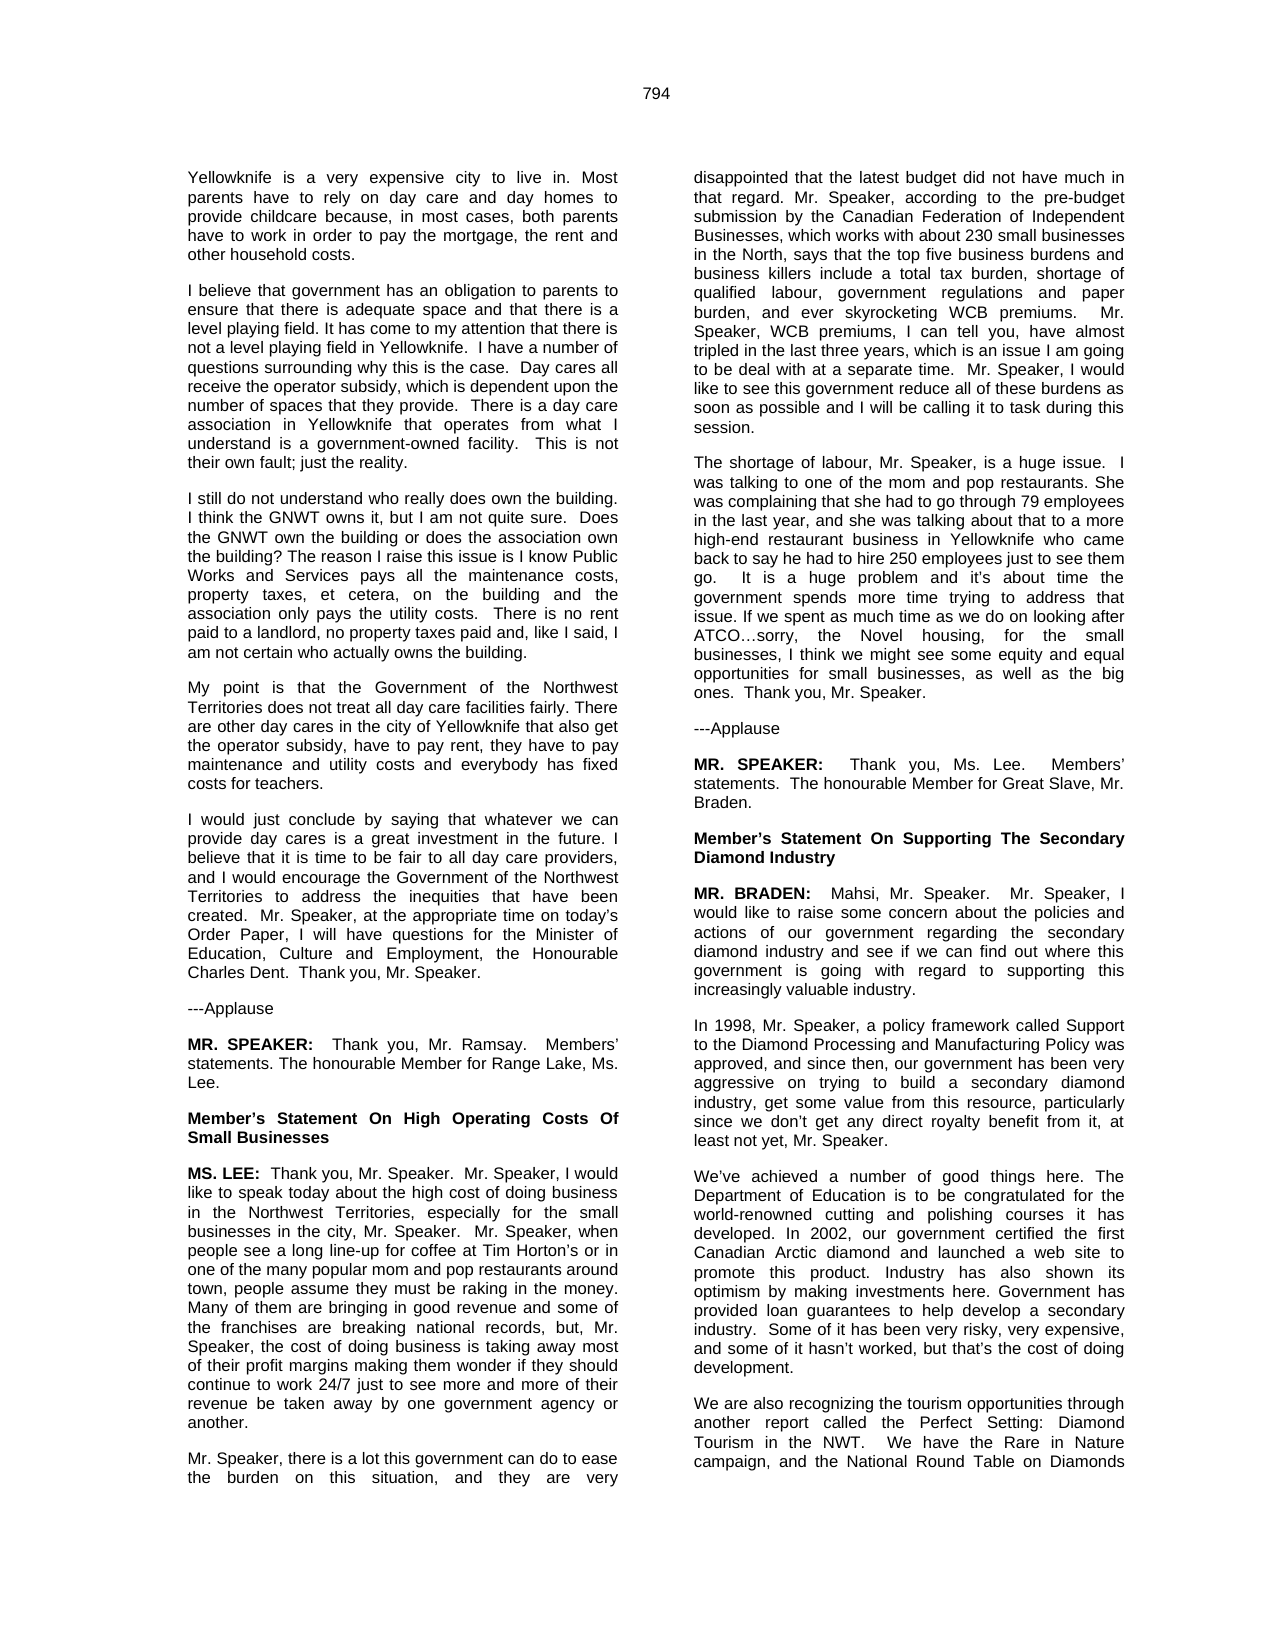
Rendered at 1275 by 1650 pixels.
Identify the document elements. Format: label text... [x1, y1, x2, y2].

text ---Applause [187, 999, 619, 1018]
subtitle Member’s Statement On Supporting The Secondary Diamond Industry [694, 829, 1125, 867]
text MS. LEE: Thank you, Mr. Speaker. Mr. Speaker, I would like to speak today about the high cost of doing business in the , especially for the small businesses in the city, Mr. Speaker. Mr. Speaker, when people see a long line-up for coffee at Tim Horton’s or in one of the many popular mom and pop restaurants around town, people assume they must be raking in the money. Many of them are bringing in good revenue and some of the franchises are breaking national records, but, Mr. Speaker, the cost of doing business is taking away most of their profit margins making them wonder if they should continue to work 24/7 just to see more and more of their revenue be taken away by one government agency or another. [187, 1164, 619, 1432]
text MR. SPEAKER: Thank you, Mr. Ramsay. Members’ statements. The honourable Member for , Ms. Lee. [187, 1035, 619, 1092]
text I would just conclude by saying that whatever we can provide day cares is a great investment in the future. I believe that it is time to be fair to all day care providers, and I would encourage the Government of the to address the inequities that have been created. Mr. Speaker, at the appropriate time on today’s Order Paper, I will have questions for the Minister of Education, Culture and Employment, the Honourable Charles Dent. Thank you, Mr. Speaker. [187, 810, 619, 982]
text I still do not understand who really does own the building. I think the GNWT owns it, but I am not quite sure. Does the GNWT own the building or does the association own the building? The reason I raise this issue is I know Public Works and Services pays all the maintenance costs, property taxes, et cetera, on the building and the association only pays the utility costs. There is no rent paid to a landlord, no property taxes paid and, like I said, I am not certain who actually owns the building. [187, 489, 619, 662]
text Mr. Speaker, there is a lot this government can do to ease the burden on this situation, and they are very disappointed that the latest budget did not have much in that regard. Mr. Speaker, according to the pre-budget submission by the Canadian Federation of Independent Businesses, which works with about 230 small businesses in the North, says that the top five business burdens and business killers include a total tax burden, shortage of qualified labour, government regulations and paper burden, and ever skyrocketing WCB premiums. Mr. Speaker, WCB premiums, I can tell you, have almost tripled in the last three years, which is an issue I am going to be deal with at a separate time. Mr. Speaker, I would like to see this government reduce all of these burdens as soon as possible and I will be calling it to task during this session. [694, 168, 1125, 437]
text In 1998, Mr. Speaker, a policy framework called Support to the Diamond Processing and Manufacturing Policy was approved, and since then, our government has been very aggressive on trying to build a secondary diamond industry, get some value from this resource, particularly since we don’t get any direct royalty benefit from it, at least not yet, Mr. Speaker. [694, 1016, 1125, 1150]
text MR. BRADEN: Mahsi, Mr. Speaker. Mr. Speaker, I would like to raise some concern about the policies and actions of our government regarding the secondary diamond industry and see if we can find out where this government is going with regard to supporting this increasingly valuable industry. [694, 884, 1125, 999]
text MR. SPEAKER: Thank you, Ms. Lee. Members’ statements. The honourable Member for Great Slave, Mr. Braden. [694, 755, 1125, 812]
text My point is that the Government of the does not treat all day care facilities fairly. There are other day cares in the city of that also get the operator subsidy, have to pay rent, they have to pay maintenance and utility costs and everybody has fixed costs for teachers. [187, 678, 619, 793]
text We’ve achieved a number of good things here. The Department of Education is to be congratulated for the world-renowned cutting and polishing courses it has developed. In 2002, our government certified the first Canadian Arctic diamond and launched a web site to promote this product. Industry has also shown its optimism by making investments here. Government has provided loan guarantees to help develop a secondary industry. Some of it has been very risky, very expensive, and some of it hasn’t worked, but that’s the cost of doing development. [694, 1167, 1125, 1377]
text I believe that government has an obligation to parents to ensure that there is adequate space and that there is a level playing field. It has come to my attention that there is not a level playing field in . I have a number of questions surrounding why this is the case. Day cares all receive the operator subsidy, which is dependent upon the number of spaces that they provide. There is a day care association in that operates from what I understand is a government-owned facility. This is not their own fault; just the reality. [187, 281, 619, 472]
text ---Applause [694, 719, 1125, 738]
text The shortage of labour, Mr. Speaker, is a huge issue. I was talking to one of the mom and pop restaurants. She was complaining that she had to go through 79 employees in the last year, and she was talking about that to a more high-end restaurant business in Yellowknife who came back to say he had to hire 250 employees just to see them go. It is a huge problem and it’s about time the government spends more time trying to address that issue. If we spent as much time as we do on looking after ATCO…sorry, the Novel housing, for the small businesses, I think we might see some equity and equal opportunities for small businesses, as well as the big ones. Thank you, Mr. Speaker. [694, 453, 1125, 702]
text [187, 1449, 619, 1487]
subtitle Member’s Statement On High Operating Costs Of Small Businesses [187, 1109, 619, 1147]
